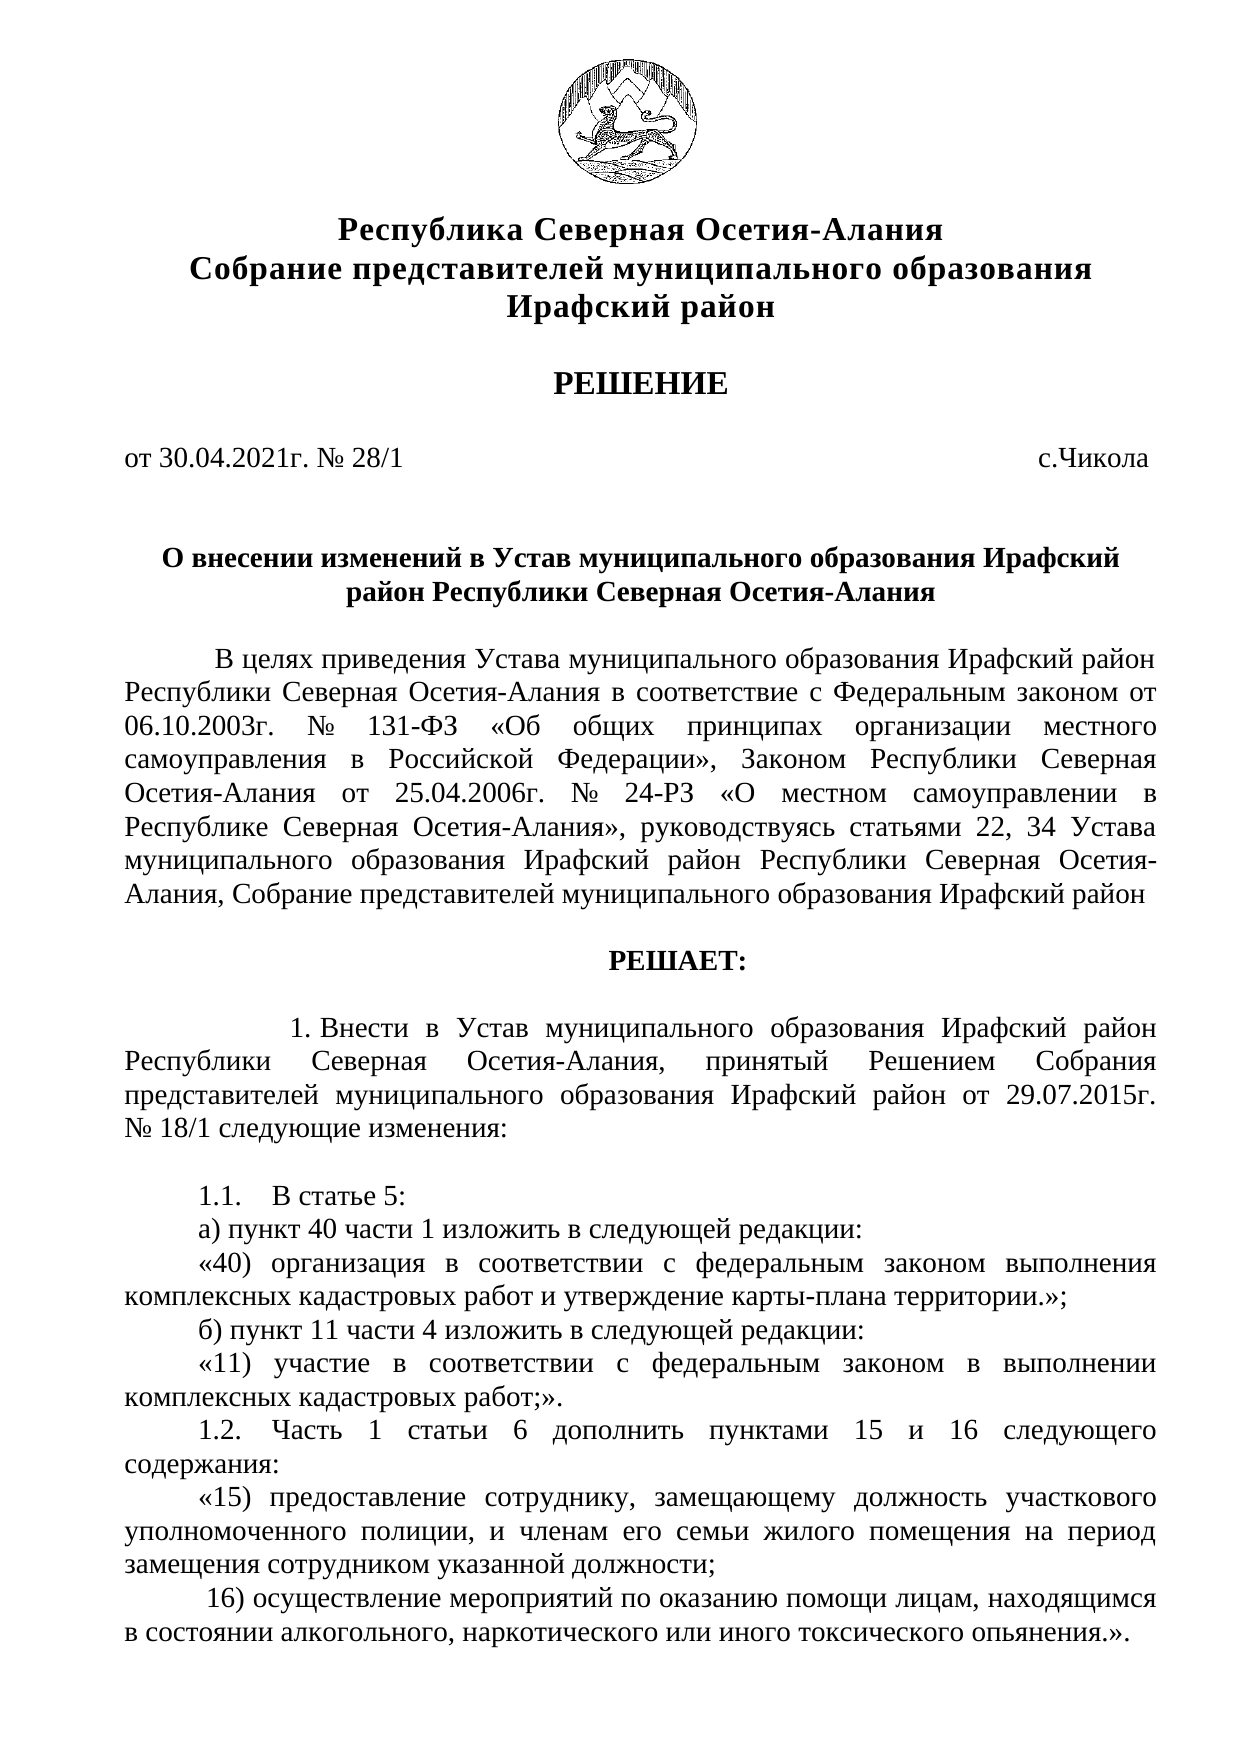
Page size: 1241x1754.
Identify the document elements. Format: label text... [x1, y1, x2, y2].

text РЕШАЕТ: [124, 943, 1157, 976]
text Собрание представителей муниципального образования [124, 248, 1157, 286]
list Часть 1 статьи 6 дополнить пунктами 15 и 16 следующего содержания: [124, 1412, 1157, 1479]
list В статье 5: [124, 1178, 1157, 1211]
text В целях приведения Устава муниципального образования Ирафский район Республики Северная Осетия-Алания в соответствие с Федеральным законом от 06.10.2003г. № 131-ФЗ «Об общих принципах организации местного самоуправления в Российской Федерации», Законом Республики Северная Осетия-Алания от 25.04.2006г. № 24-РЗ «О местном самоуправлении в Республике Северная Осетия-Алания», руководствуясь статьями 22, 34 Устава муниципального образования Ирафский район Республики Северная Осетия-Алания, Собрание представителей муниципального образования Ирафский район [124, 641, 1157, 909]
text б) пункт 11 части 4 изложить в следующей редакции: [124, 1312, 1157, 1345]
text 16) осуществление мероприятий по оказанию помощи лицам, находящимся в состоянии алкогольного, наркотического или иного токсического опьянения.». [124, 1580, 1157, 1647]
text Ирафский район [124, 286, 1157, 325]
text «15) предоставление сотруднику, замещающему должность участкового уполномоченного полиции, и членам его семьи жилого помещения на период замещения сотрудником указанной должности; [124, 1479, 1157, 1580]
text «40) организация в соответствии с федеральным законом выполнения комплексных кадастровых работ и утверждение карты-плана территории.»; [124, 1245, 1157, 1312]
text от 30.04.2021г. № 28/1 с.Чикола. [124, 440, 1158, 473]
picture [556, 59, 699, 186]
text Республика Северная Осетия-Алания [124, 210, 1157, 248]
text РЕШЕНИЕ [124, 363, 1157, 401]
text О внесении изменений в Устав муниципального образования Ирафский район Республики Северная Осетия-Алания [124, 540, 1157, 607]
text а) пункт 40 части 1 изложить в следующей редакции: [124, 1211, 1157, 1245]
text 1. Внести в Устав муниципального образования Ирафский район Республики Северная Осетия-Алания, принятый Решением Собрания представителей муниципального образования Ирафский район от 29.07.2015г. № 18/1 следующие изменения: [124, 1010, 1157, 1144]
text «11) участие в соответствии с федеральным законом в выполнении комплексных кадастровых работ;». [124, 1345, 1157, 1412]
